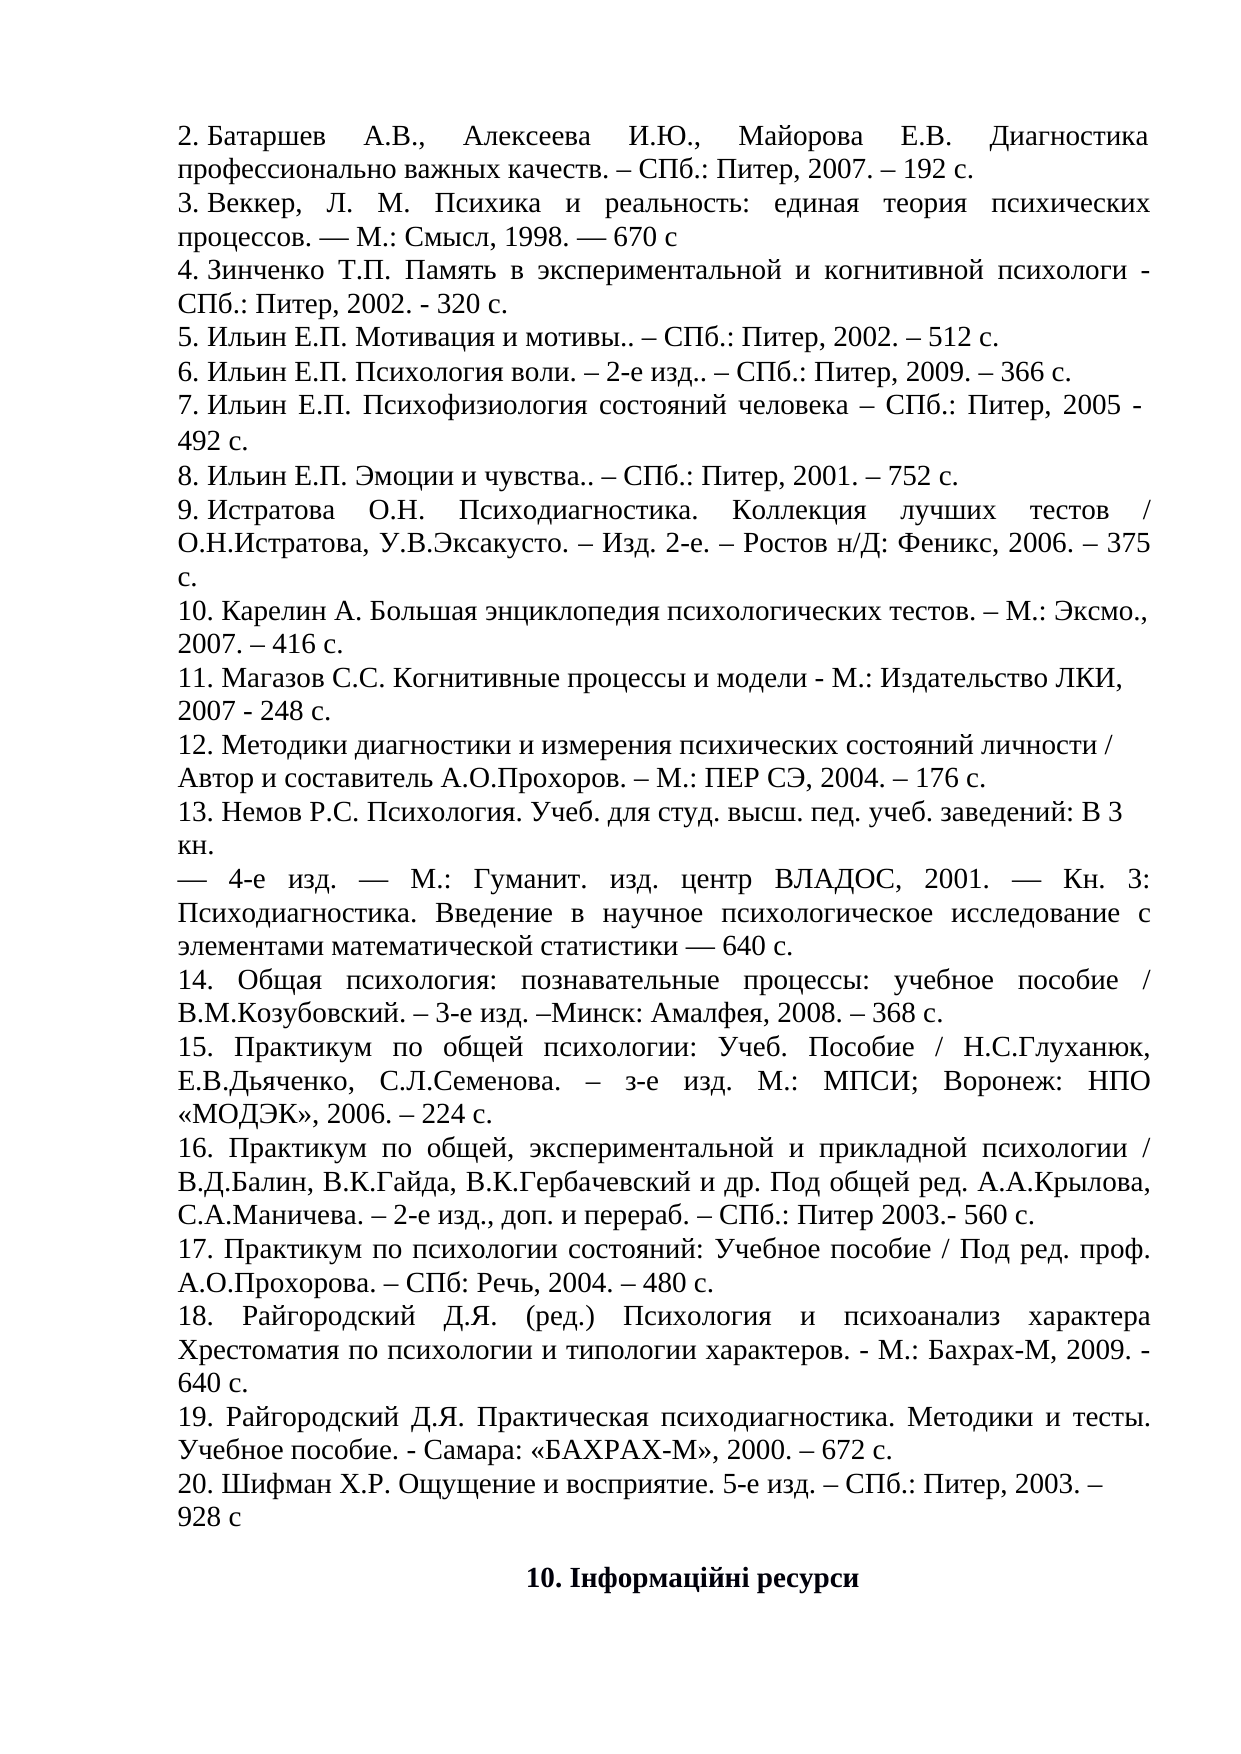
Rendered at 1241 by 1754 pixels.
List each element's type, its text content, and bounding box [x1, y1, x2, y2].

text 17. Практикум по психологии состояний: Учебное пособие / Под ред. проф. А.О.Прохорова. – СПб: Речь, 2004. – 480 с. [177, 1231, 1152, 1298]
text 18. Райгородский Д.Я. (ред.) Психология и психоанализ характера Хрестоматия по психологии и типологии характеров. - М.: Бахрах-М, 2009. - 640 с. [177, 1298, 1152, 1399]
text — 4-е изд. — М.: Гуманит. изд. центр ВЛАДОС, 2001. — Кн. 3: Психодиагностика. Введение в научное психологическое исследование с элементами математической статистики — 640 с. [177, 861, 1152, 962]
text 19. Райгородский Д.Я. Практическая психодиагностика. Методики и тесты. Учебное пособие. - Самара: «БАХРАХ-М», 2000. – 672 с. [177, 1399, 1152, 1466]
list Батаршев А.В., Алексеева И.Ю., Майорова Е.В. Диагностика профессионально важных качеств. – СПб.: Питер, 2007. – 192 с. [177, 118, 1149, 185]
text 11. Магазов С.С. Когнитивные процессы и модели - М.: Издательство ЛКИ, 2007 - 248 с. [177, 660, 1152, 727]
text 13. Немов Р.С. Психология. Учеб. для студ. высш. пед. учеб. заведений: В 3 кн. [177, 794, 1152, 861]
text 12. Методики диагностики и измерения психических состояний личности / Автор и составитель А.О.Прохоров. – М.: ПЕР СЭ, 2004. – 176 с. [177, 727, 1152, 794]
text 20. Шифман Х.Р. Ощущение и восприятие. 5-е изд. – СПб.: Питер, 2003. – 928 с [177, 1466, 1152, 1533]
text 10. Карелин А. Большая энциклопедия психологических тестов. – М.: Эксмо., 2007. – 416 с. [177, 593, 1152, 660]
list Веккер, Л. М. Психика и реальность: единая теория психических процессов. — М.: Смысл, 1998. — 670 с [177, 185, 1152, 252]
text 15. Практикум по общей психологии: Учеб. Пособие / Н.С.Глуханюк, Е.В.Дьяченко, С.Л.Семенова. – з-е изд. М.: МПСИ; Воронеж: НПО «МОДЭК», 2006. – 224 с. [177, 1029, 1152, 1130]
text 16. Практикум по общей, экспериментальной и прикладной психологии / В.Д.Балин, В.К.Гайда, В.К.Гербачевский и др. Под общей ред. А.А.Крылова, С.А.Маничева. – 2-е изд., доп. и перераб. – СПб.: Питер 2003.- 560 с. [177, 1130, 1152, 1231]
text 10. Інформаційні ресурси [177, 1563, 1152, 1593]
list Ильин Е.П. Психология воли. – 2-е изд.. – СПб.: Питер, 2009. – 366 с. [177, 354, 1152, 387]
list Ильин Е.П. Психофизиология состояний человека – СПб.: Питер, 2005 - 492 с. [177, 387, 1143, 456]
list Ильин Е.П. Мотивация и мотивы.. – СПб.: Питер, 2002. – 512 с. [177, 319, 1152, 353]
list Зинченко Т.П. Память в экспериментальной и когнитивной психологи - СПб.: Питер, 2002. - 320 с. [177, 252, 1152, 319]
list Ильин Е.П. Эмоции и чувства.. – СПб.: Питер, 2001. – 752 с. [177, 458, 1152, 492]
list Истратова О.Н. Психодиагностика. Коллекция лучших тестов / О.Н.Истратова, У.В.Эксакусто. – Изд. 2-е. – Ростов н/Д: Феникс, 2006. – 375 с. [177, 492, 1152, 593]
text 14. Общая психология: познавательные процессы: учебное пособие / В.М.Козубовский. – 3-е изд. –Минск: Амалфея, 2008. – 368 с. [177, 962, 1152, 1029]
